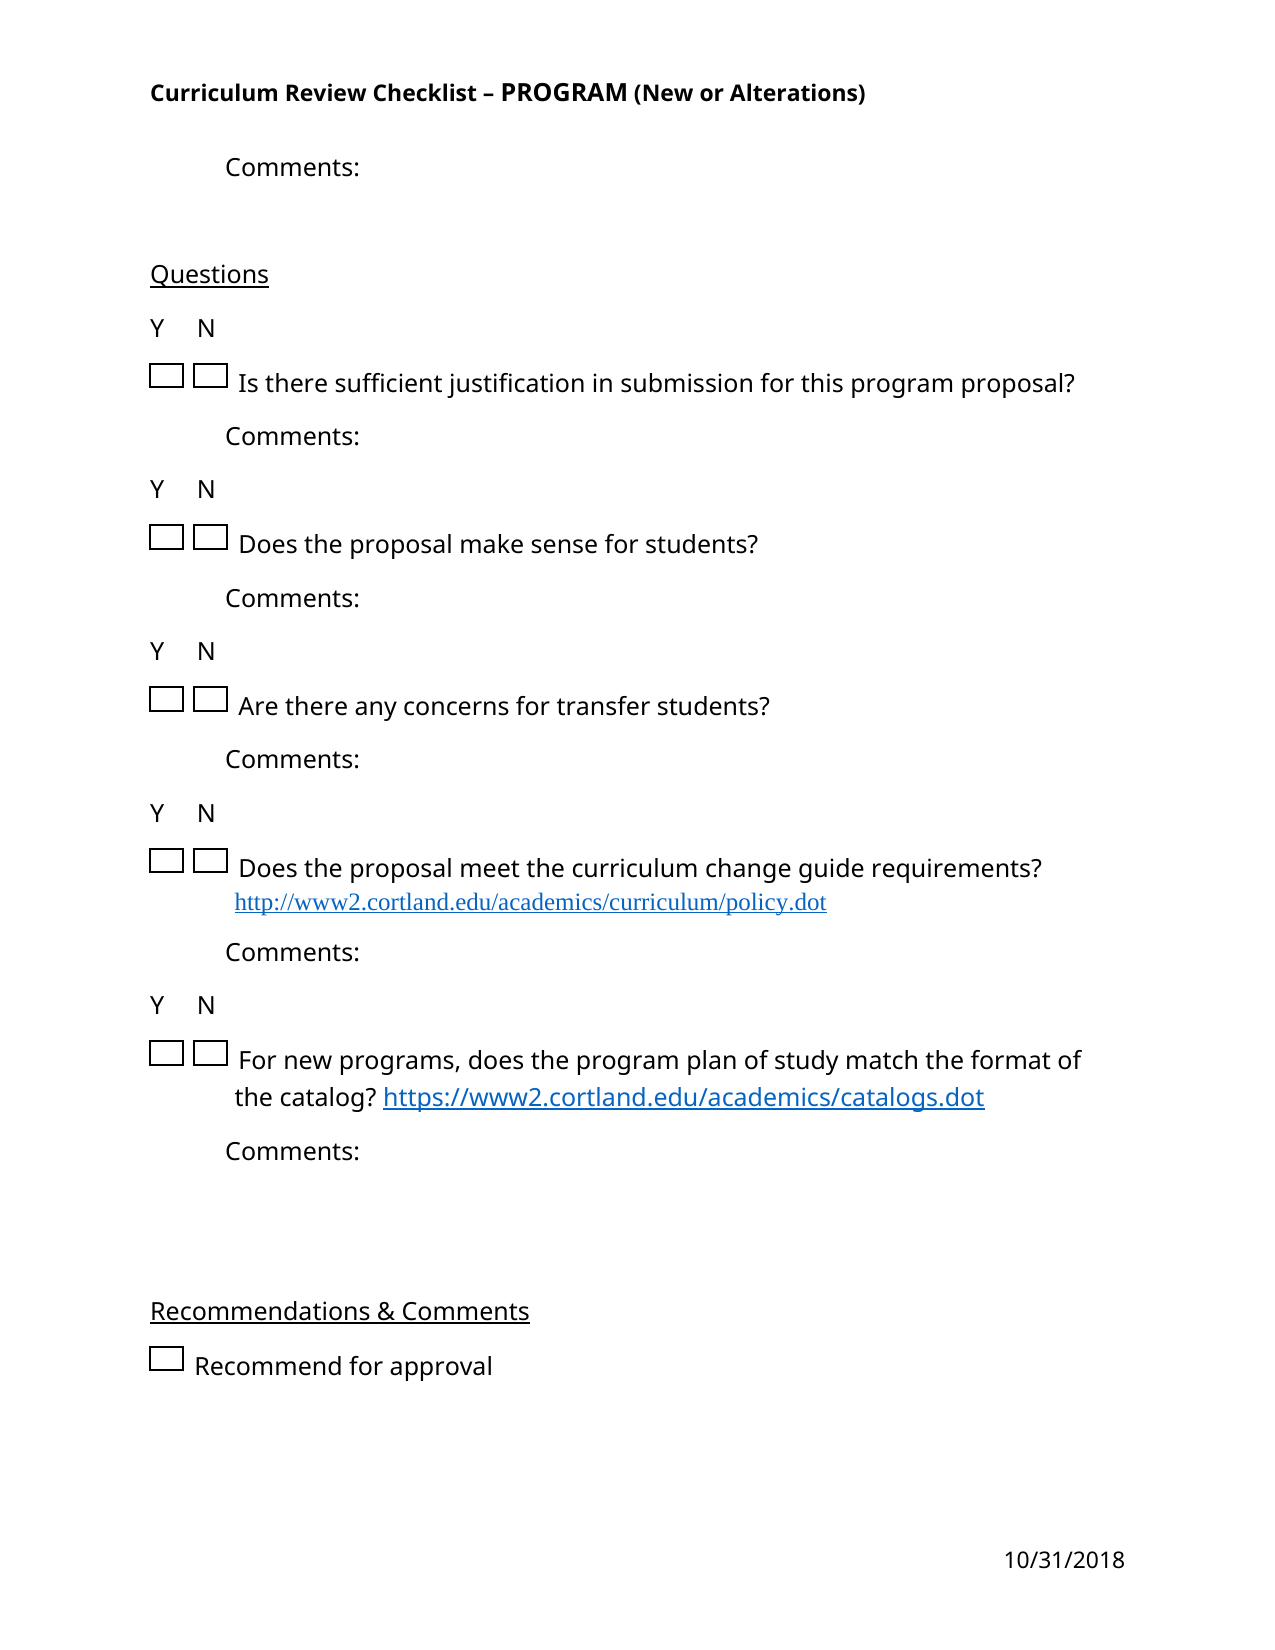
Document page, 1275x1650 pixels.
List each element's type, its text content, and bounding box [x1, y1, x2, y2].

text Y N [150, 310, 1125, 344]
text Y N [150, 988, 1125, 1022]
text Y N [150, 634, 1125, 668]
text Is there sufficient justification in submission for this program proposal? [150, 364, 1125, 399]
text Comments: [150, 150, 1125, 184]
text Recommendations & Comments [150, 1293, 1125, 1327]
text Comments: [150, 1133, 1125, 1167]
text Comments: [150, 419, 1125, 453]
text Comments: [150, 742, 1125, 776]
text Does the proposal make sense for students? [150, 526, 1125, 561]
text Does the proposal meet the curriculum change guide requirements? http://www2.cortland.edu/academics/curriculum/policy.dot [150, 849, 1125, 916]
text Recommend for approval [150, 1347, 1125, 1382]
text For new programs, does the program plan of study match the format of the catalog? https://www2.cortland.edu/academics/catalogs.dot [150, 1041, 1125, 1114]
text Y N [150, 796, 1125, 830]
text Comments: [150, 934, 1125, 969]
text Y N [150, 472, 1125, 506]
text Questions [150, 257, 1125, 291]
text Are there any concerns for transfer students? [150, 687, 1125, 723]
text Comments: [150, 580, 1125, 614]
